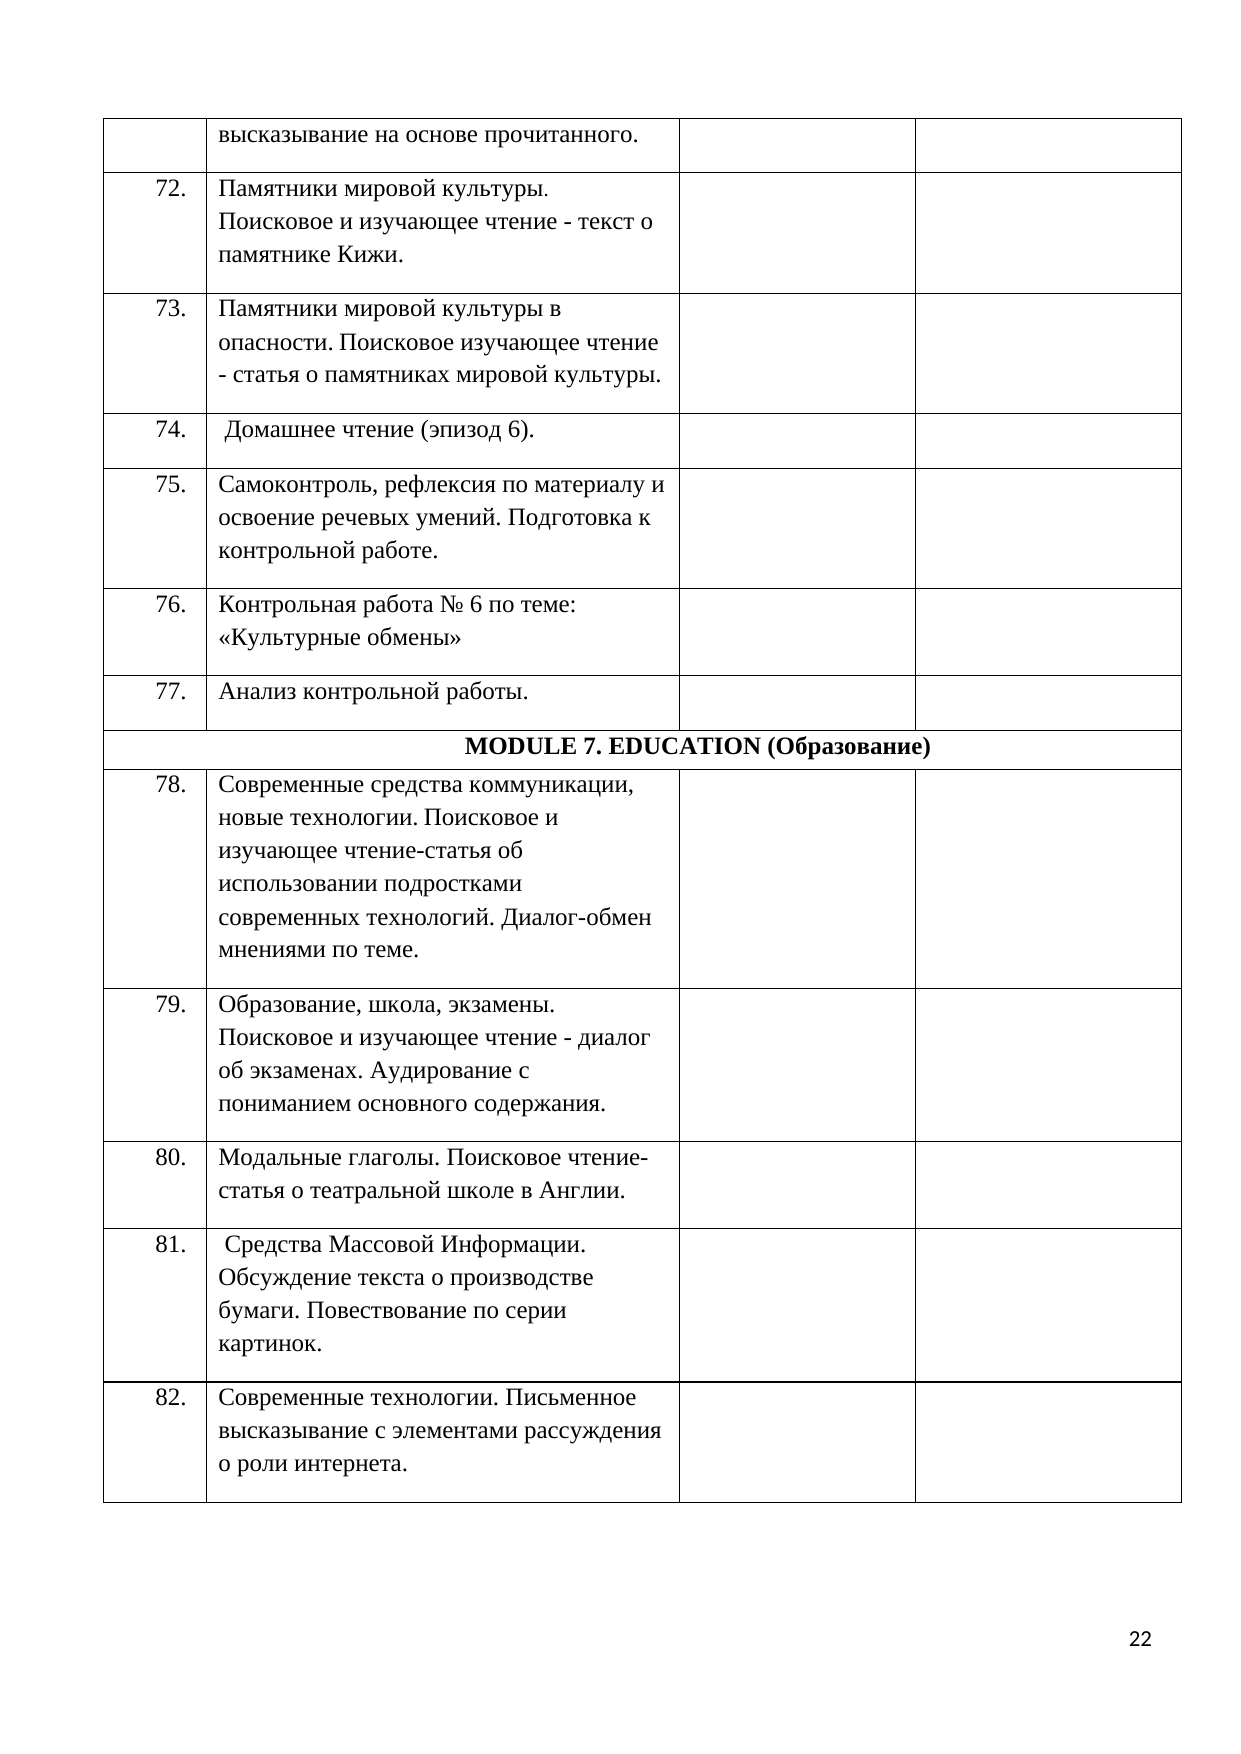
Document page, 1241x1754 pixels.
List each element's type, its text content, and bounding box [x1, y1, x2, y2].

table_cell [104, 1142, 206, 1228]
table_cell [104, 469, 206, 588]
table_cell [680, 173, 915, 292]
table_cell Домашнее чтение (эпизод 6). [207, 414, 679, 468]
table_cell [916, 119, 1181, 172]
table_cell [916, 589, 1181, 675]
table_cell Контрольная работа № 6 по теме: «Культурные обмены» [207, 589, 679, 675]
table_cell [916, 173, 1181, 292]
table_cell [104, 989, 206, 1141]
table_cell Современные технологии. Письменное высказывание с элементами рассуждения о роли интернета. [207, 1383, 679, 1502]
table_cell [916, 770, 1181, 988]
table_cell [680, 770, 915, 988]
table_cell [916, 989, 1181, 1141]
table_cell [680, 1229, 915, 1381]
table_cell [916, 294, 1181, 413]
table_cell [104, 589, 206, 675]
table_cell [680, 1142, 915, 1228]
table_cell [104, 119, 206, 172]
table_cell [916, 414, 1181, 468]
table_cell [680, 989, 915, 1141]
table_cell [916, 1142, 1181, 1228]
table_cell Современные средства коммуникации, новые технологии. Поисковое и изучающее чтение-статья об использовании подростками современных технологий. Диалог-обмен мнениями по теме. [207, 770, 679, 988]
table_cell [680, 294, 915, 413]
table_cell [680, 676, 915, 730]
table_cell Самоконтроль, рефлексия по материалу и освоение речевых умений. Подготовка к контрольной работе. [207, 469, 679, 588]
table_cell [104, 1229, 206, 1381]
table_cell [916, 1229, 1181, 1381]
table_cell Памятники мировой культуры. Поисковое и изучающее чтение - текст о памятнике Кижи. [207, 173, 679, 292]
table_cell Анализ контрольной работы. [207, 676, 679, 730]
table_cell Памятники мировой культуры в опасности. Поисковое изучающее чтение - статья о памятниках мировой культуры. [207, 294, 679, 413]
table_cell [104, 294, 206, 413]
table_cell [680, 589, 915, 675]
table_cell [680, 119, 915, 172]
table_cell [916, 1383, 1181, 1502]
table_cell [104, 770, 206, 988]
table_cell [104, 676, 206, 730]
table_cell [104, 173, 206, 292]
table_cell Образование, школа, экзамены. Поисковое и изучающее чтение - диалог об экзаменах. Аудирование с пониманием основного содержания. [207, 989, 679, 1141]
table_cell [207, 119, 679, 172]
table_cell [104, 1383, 206, 1502]
table_cell [916, 469, 1181, 588]
table_cell Модальные глаголы. Поисковое чтение- статья о театральной школе в Англии. [207, 1142, 679, 1228]
table_cell [104, 414, 206, 468]
table_cell [680, 414, 915, 468]
table_cell MODULE 7. EDUCATION (Образование) [104, 731, 1181, 768]
table_cell [680, 1383, 915, 1502]
table_cell [680, 469, 915, 588]
table_cell [916, 676, 1181, 730]
table_cell Средства Массовой Информации. Обсуждение текста о производстве бумаги. Повествование по серии картинок. [207, 1229, 679, 1381]
